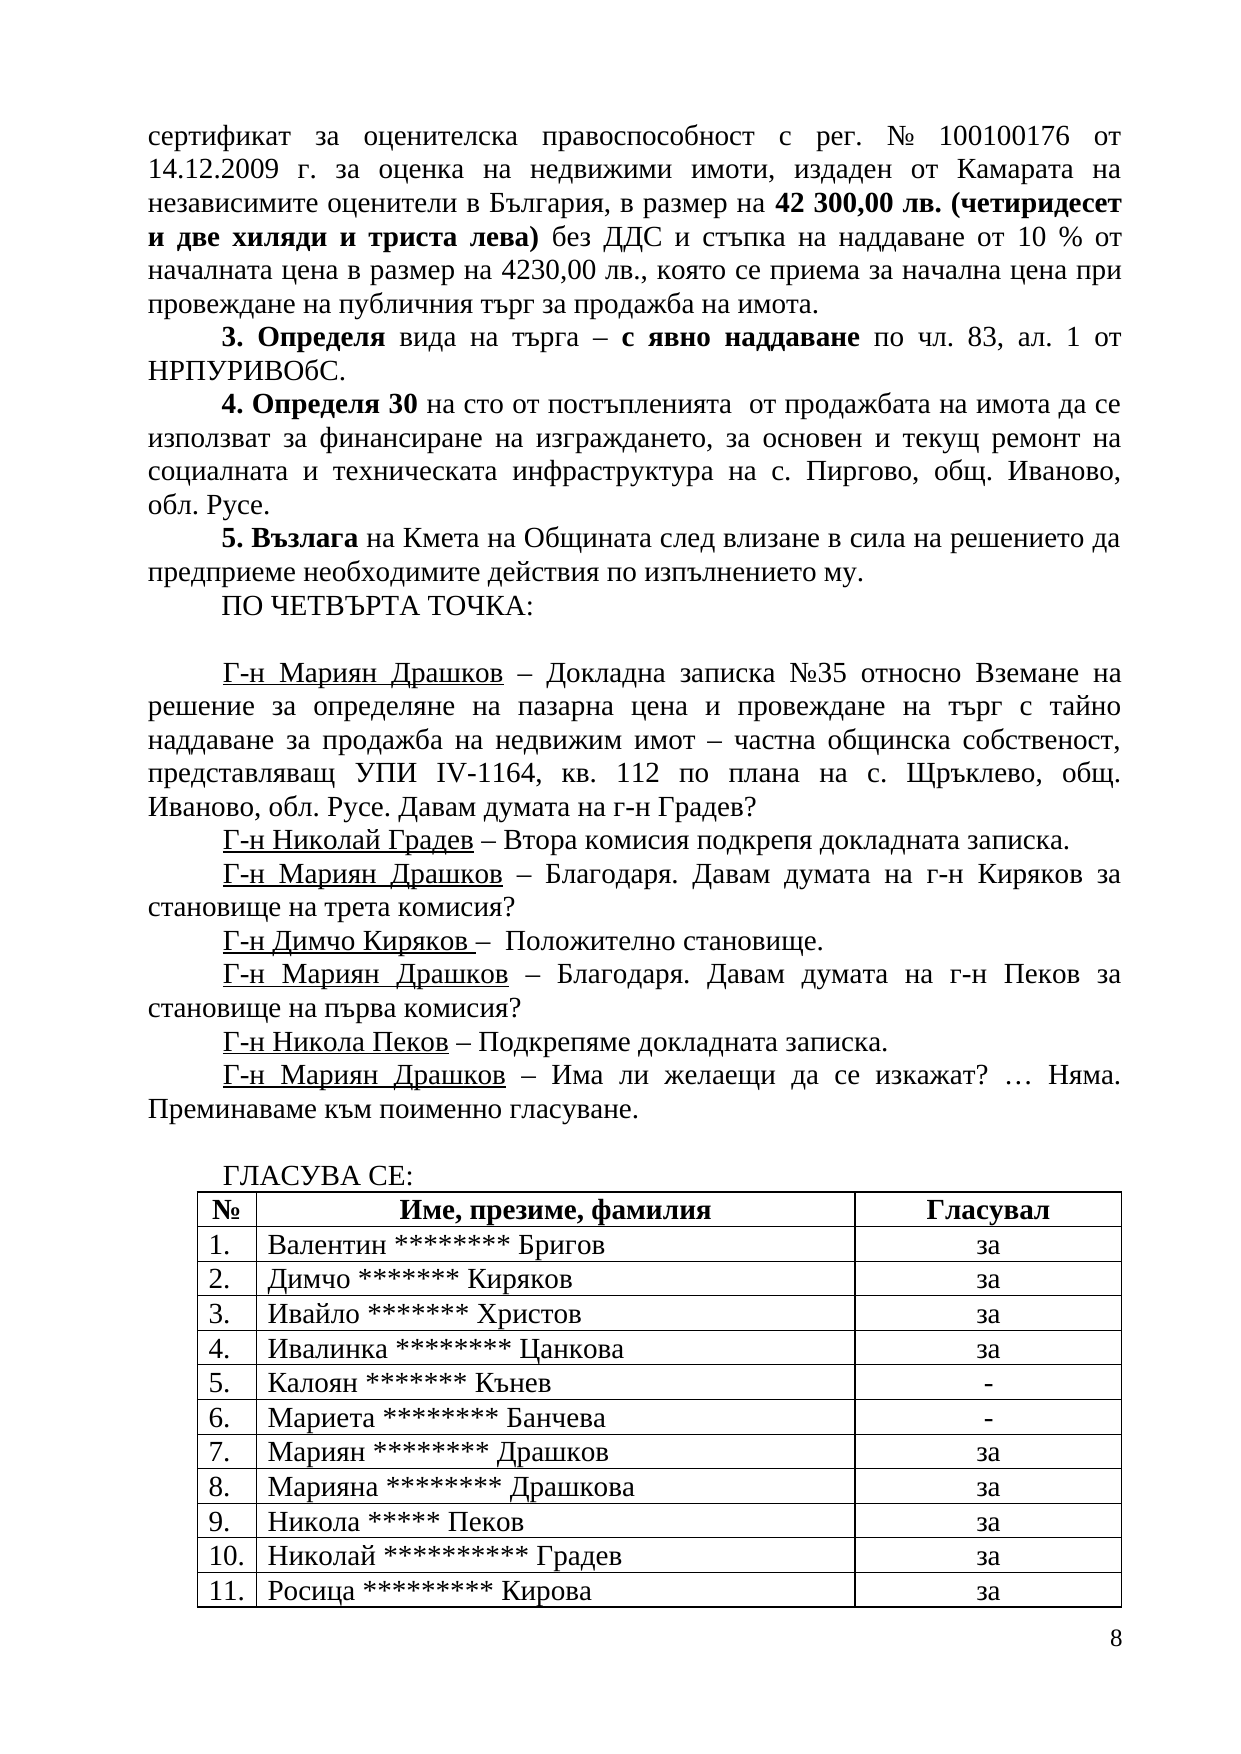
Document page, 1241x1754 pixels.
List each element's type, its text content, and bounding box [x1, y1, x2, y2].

table_cell 1. [198, 1227, 256, 1261]
text ПО ЧЕТВЪРТА ТОЧКА: [221, 588, 1122, 621]
text 4. Определя 30 на сто от постъпленията от продажбата на имота да се използват за финансиране на изграждането, за основен и текущ ремонт на социалната и техническата инфраструктура на с. Пиргово, общ. Иваново, обл. Русе. [148, 386, 1122, 521]
text Г-н Николай Градев – Втора комисия подкрепя докладната записка. [148, 822, 1122, 856]
table_cell за [856, 1469, 1121, 1503]
table_cell 7. [198, 1435, 256, 1468]
table_cell за [856, 1296, 1121, 1330]
table_cell за [856, 1262, 1121, 1295]
text Г-н Мариян Драшков – Благодаря. Давам думата на г-н Киряков за становище на трета комисия? [148, 856, 1122, 923]
text Г-н Никола Пеков – Подкрепяме докладната записка. [148, 1024, 1122, 1057]
table_cell Марияна ******** Драшкова [257, 1469, 854, 1503]
table_cell 4. [198, 1331, 256, 1364]
text 3. Определя вида на търга – с явно наддаване по чл. 83, ал. 1 от НРПУРИВОбС. [148, 319, 1122, 386]
table_cell за [856, 1573, 1121, 1606]
table_cell Никола ***** Пеков [257, 1504, 854, 1537]
table_cell за [856, 1504, 1121, 1537]
table_cell за [856, 1227, 1121, 1261]
table_cell за [856, 1435, 1121, 1468]
table_cell 2. [198, 1262, 256, 1295]
table_cell за [856, 1331, 1121, 1364]
table_cell Росица ********* Кирова [257, 1573, 854, 1606]
table_cell 11. [198, 1573, 256, 1606]
table_cell Николай ********** Градев [257, 1538, 854, 1572]
table_cell 6. [198, 1400, 256, 1433]
table_cell за [856, 1538, 1121, 1572]
text Г-н Мариян Драшков – Има ли желаещи да се изкажат? … Няма. Преминаваме към поименно гласуване. [148, 1057, 1122, 1124]
text ГЛАСУВА СЕ: [148, 1158, 1122, 1191]
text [148, 118, 1122, 319]
table_header № [198, 1193, 256, 1226]
table_cell 10. [198, 1538, 256, 1572]
table_cell - [856, 1365, 1121, 1399]
text Г-н Мариян Драшков – Докладна записка №35 относно Вземане на решение за определяне на пазарна цена и провеждане на търг с тайно наддаване за продажба на недвижим имот – частна общинска собственост, представляващ УПИ IV-1164, кв. 112 по плана на с. Щръклево, общ. Иваново, обл. Русе. Давам думата на г-н Градев? [148, 655, 1122, 822]
text Г-н Димчо Киряков – Положително становище. [148, 923, 1122, 957]
table_cell Мариета ******** Банчева [257, 1400, 854, 1433]
table_cell 5. [198, 1365, 256, 1399]
table_cell Димчо ******* Киряков [257, 1262, 854, 1295]
text Г-н Мариян Драшков – Благодаря. Давам думата на г-н Пеков за становище на първа комисия? [148, 957, 1122, 1024]
table_cell Ивалинка ******** Цанкова [257, 1331, 854, 1364]
table_cell Мариян ******** Драшков [257, 1435, 854, 1468]
table_cell 3. [198, 1296, 256, 1330]
table_cell Ивайло ******* Христов [257, 1296, 854, 1330]
table_cell 8. [198, 1469, 256, 1503]
table_cell 9. [198, 1504, 256, 1537]
table_header Гласувал [856, 1193, 1121, 1226]
table_cell Валентин ******** Бригов [257, 1227, 854, 1261]
table_header Име, презиме, фамилия [257, 1193, 854, 1226]
text 5. Възлага на Кмета на Общината след влизане в сила на решението да предприеме необходимите действия по изпълнението му. [148, 521, 1122, 588]
table_cell - [856, 1400, 1121, 1433]
table_cell Калоян ******* Кънев [257, 1365, 854, 1399]
